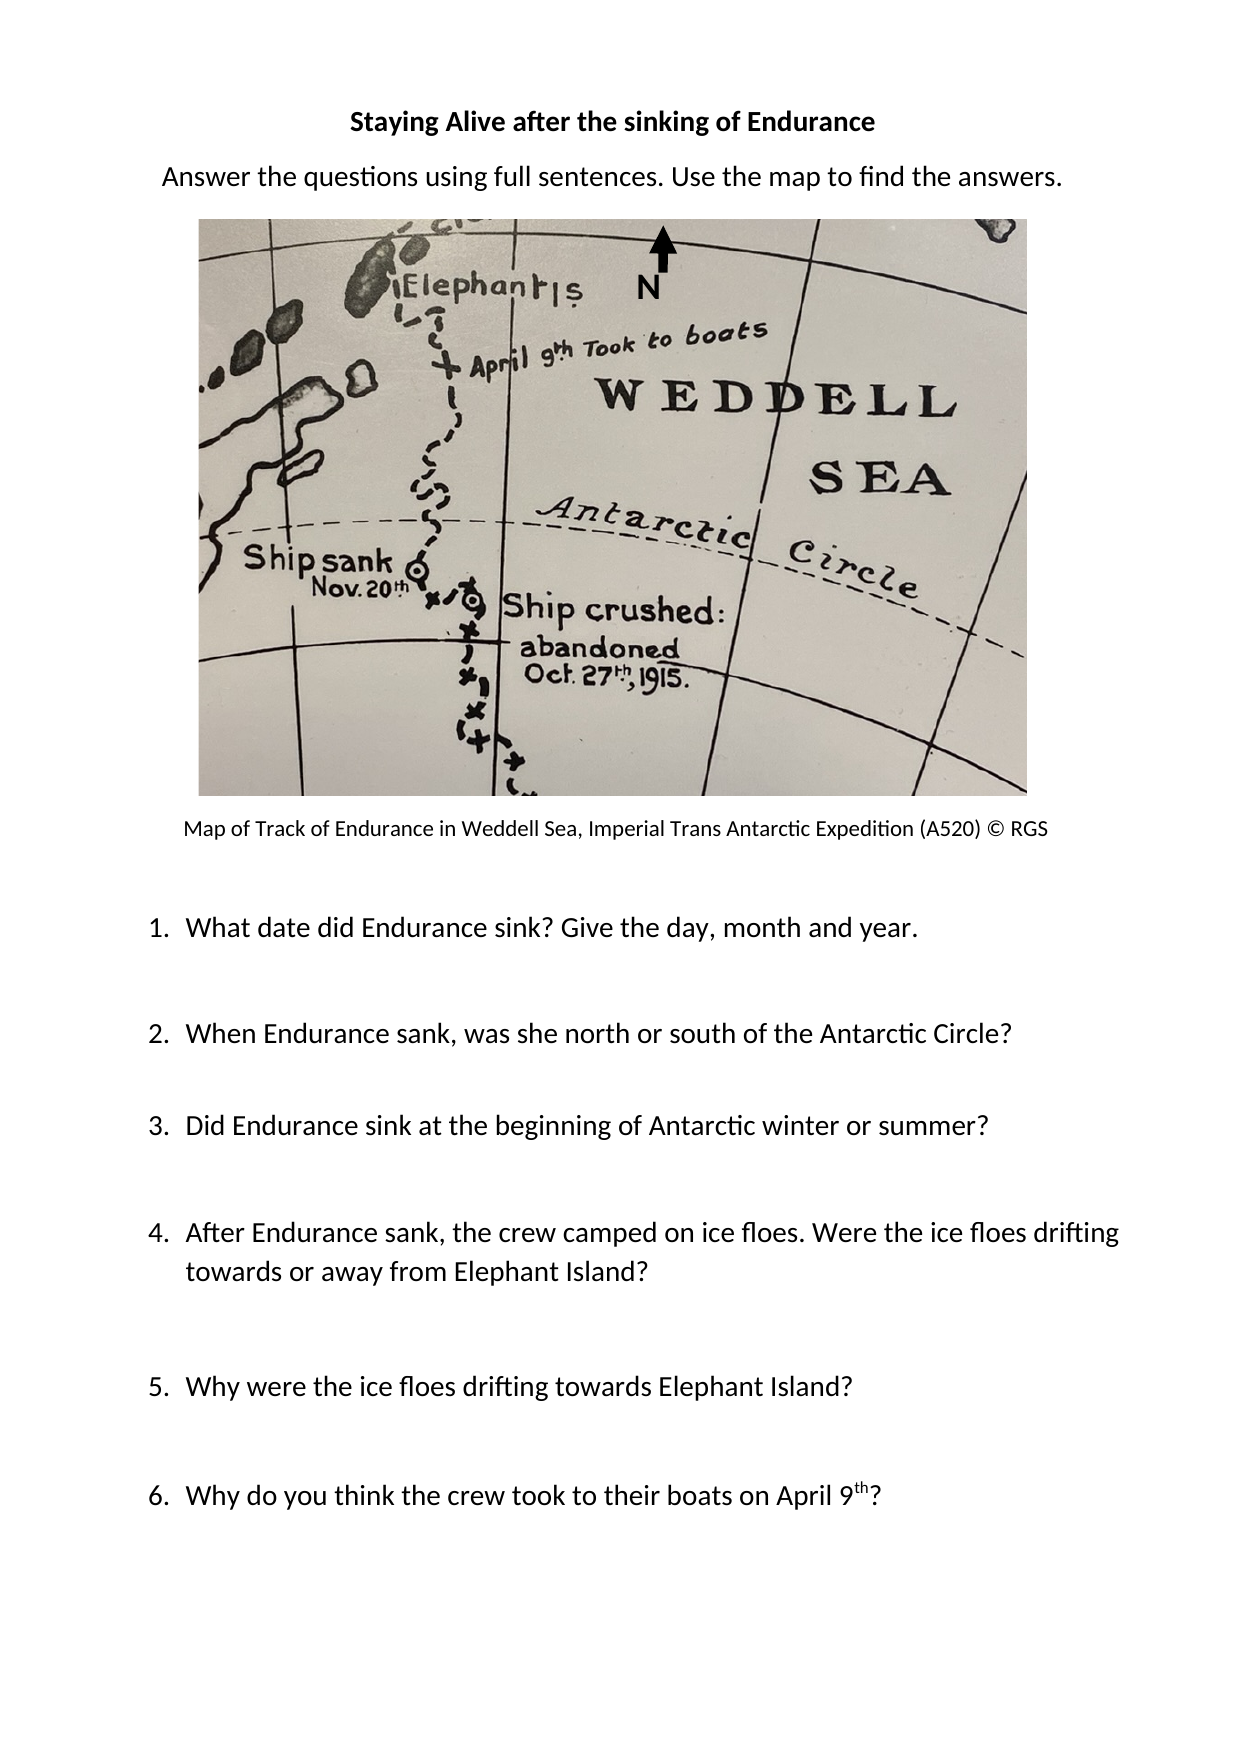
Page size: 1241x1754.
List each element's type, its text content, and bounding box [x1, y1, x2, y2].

picture [198, 219, 1027, 796]
list Did Endurance sink at the beginning of Antarctic winter or summer? [148, 1107, 1137, 1143]
list What date did Endurance sink? Give the day, month and year. [148, 909, 1137, 944]
text Staying Alive after the sinking of Endurance [89, 103, 1137, 139]
list Why were the ice floes drifting towards Elephant Island? [148, 1368, 1137, 1404]
list When Endurance sank, was she north or south of the Antarctic Circle? [148, 1016, 1137, 1051]
text Answer the questions using full sentences. Use the map to find the answers. [89, 158, 1137, 194]
list After Endurance sank, the crew camped on ice floes. Were the ice floes drifting towards or away from Elephant Island? [148, 1214, 1137, 1288]
text Map of Track of Endurance in Weddell Sea, Imperial Trans Antarctic Expedition (A520) © RGS [89, 814, 1137, 842]
list Why do you think the crew took to their boats on April 9th? [148, 1477, 1137, 1512]
